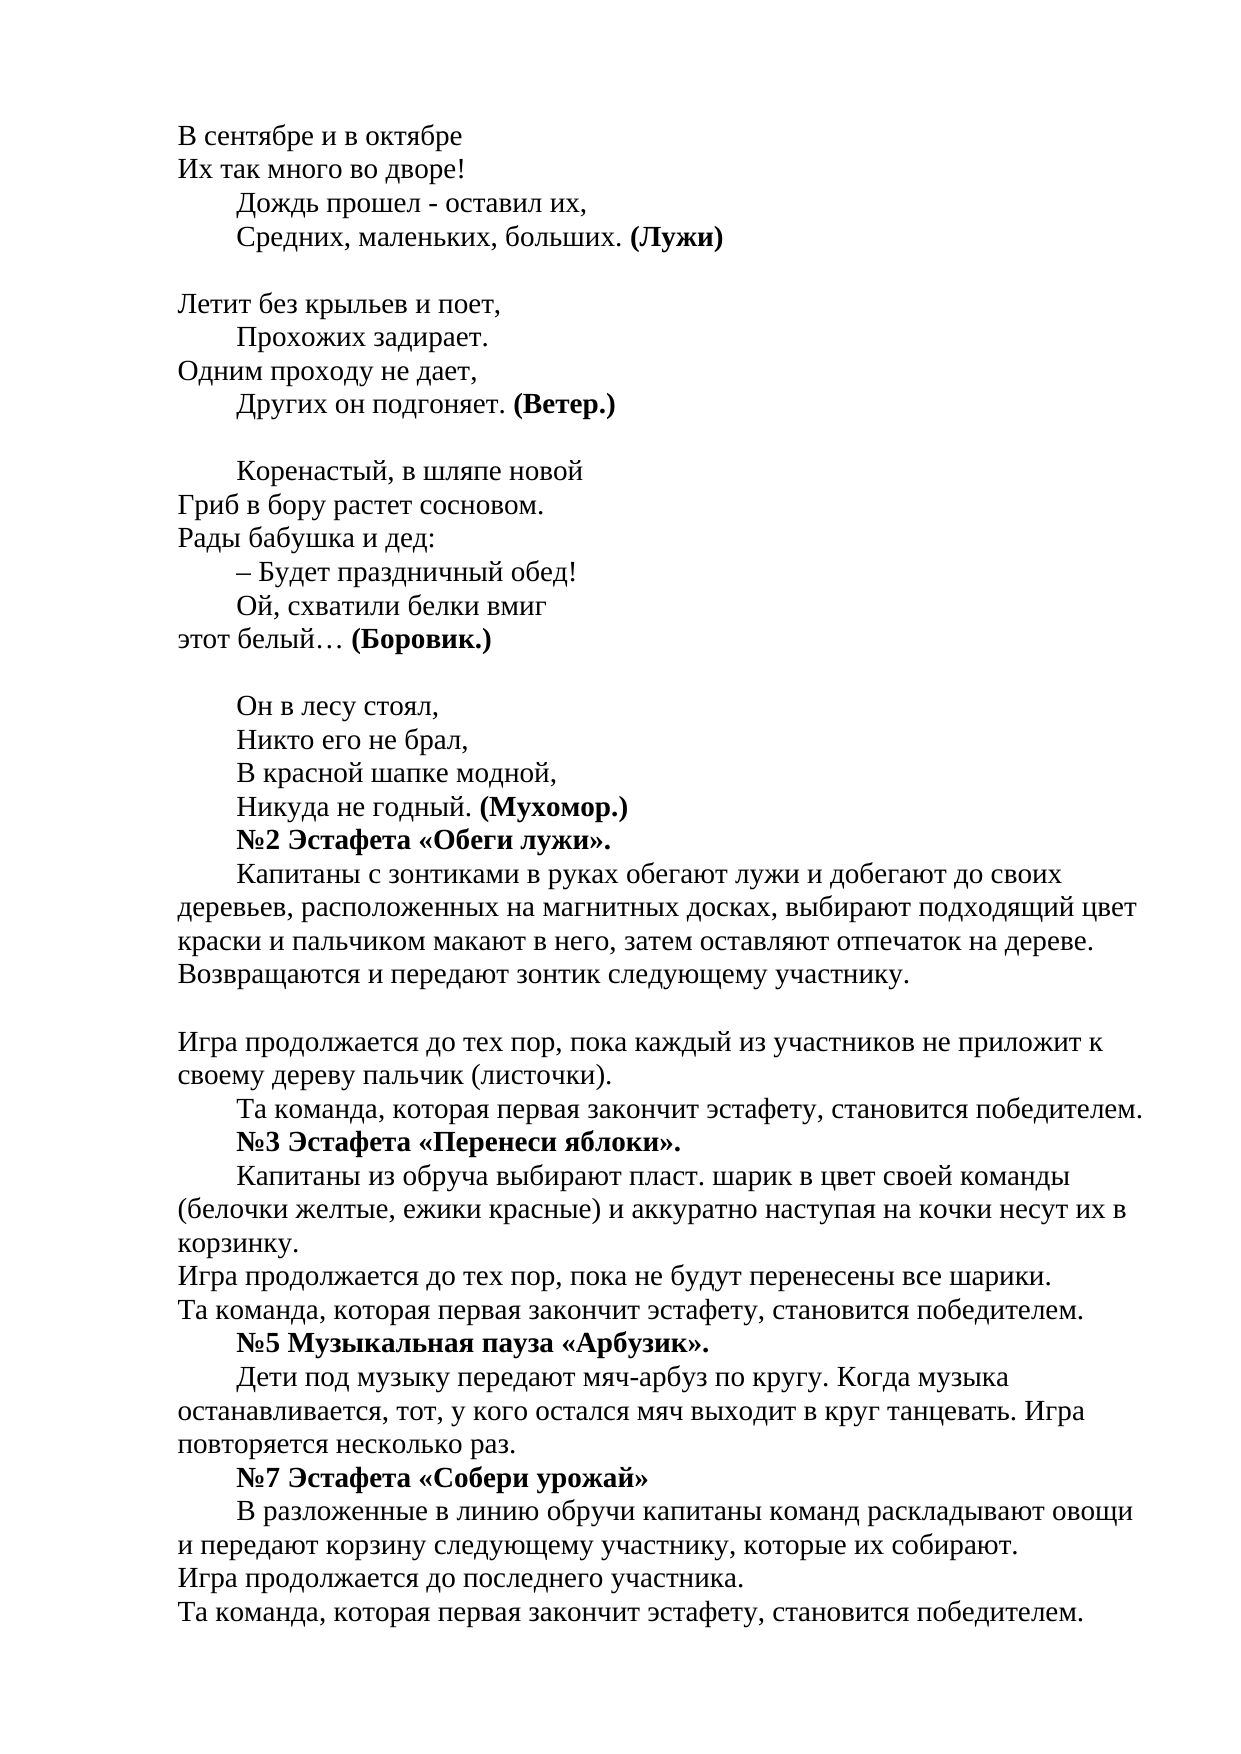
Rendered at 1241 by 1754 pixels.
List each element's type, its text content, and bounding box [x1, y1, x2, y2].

text Ой, схватили белки вмиг этот белый… (Боровик.) [177, 588, 1152, 655]
text Он в лесу стоял, [177, 688, 1152, 722]
text №2 Эстафета «Обеги лужи». [177, 822, 1152, 856]
text В красной шапке модной, [177, 755, 1152, 789]
text Капитаны с зонтиками в руках обегают лужи и добегают до своих деревьев, расположенных на магнитных досках, выбирают подходящий цвет краски и пальчиком макают в него, затем оставляют отпечаток на дереве. Возвращаются и передают зонтик следующему участнику. Игра продолжается до тех пор, пока каждый из участников не приложит к своему дереву пальчик (листочки). [177, 856, 1152, 1091]
text – Будет праздничный обед! [177, 554, 1152, 588]
text Дети под музыку передают мяч-арбуз по кругу. Когда музыка останавливается, тот, у кого остался мяч выходит в круг танцевать. Игра повторяется несколько раз. [177, 1359, 1152, 1460]
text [177, 118, 1152, 185]
text Та команда, которая первая закончит эстафету, становится победителем. [177, 1091, 1152, 1124]
text Капитаны из обруча выбирают пласт. шарик в цвет своей команды (белочки желтые, ежики красные) и аккуратно наступая на кочки несут их в корзинку. Игра продолжается до тех пор, пока не будут перенесены все шарики. Та команда, которая первая закончит эстафету, становится победителем. [177, 1158, 1152, 1326]
text Никто его не брал, [177, 722, 1152, 755]
text Других он подгоняет. (Ветер.) [177, 386, 1152, 420]
text Никуда не годный. (Мухомор.) [177, 789, 1152, 822]
text Коренастый, в шляпе новой Гриб в бору растет сосновом. Рады бабушка и дед: [177, 453, 1152, 554]
text Дождь прошел - оставил их, [177, 185, 1152, 219]
text Прохожих задирает. Одним проходу не дает, [177, 319, 1152, 386]
text В разложенные в линию обручи капитаны команд раскладывают овощи и передают корзину следующему участнику, которые их собирают. Игра продолжается до последнего участника. Та команда, которая первая закончит эстафету, становится победителем. [177, 1493, 1152, 1627]
text №7 Эстафета «Собери урожай» [177, 1460, 1152, 1493]
text №3 Эстафета «Перенеси яблоки». [177, 1124, 1152, 1158]
text №5 Музыкальная пауза «Арбузик». [177, 1326, 1152, 1359]
text Средних, маленьких, больших. (Лужи) Летит без крыльев и поет, [177, 219, 1152, 319]
